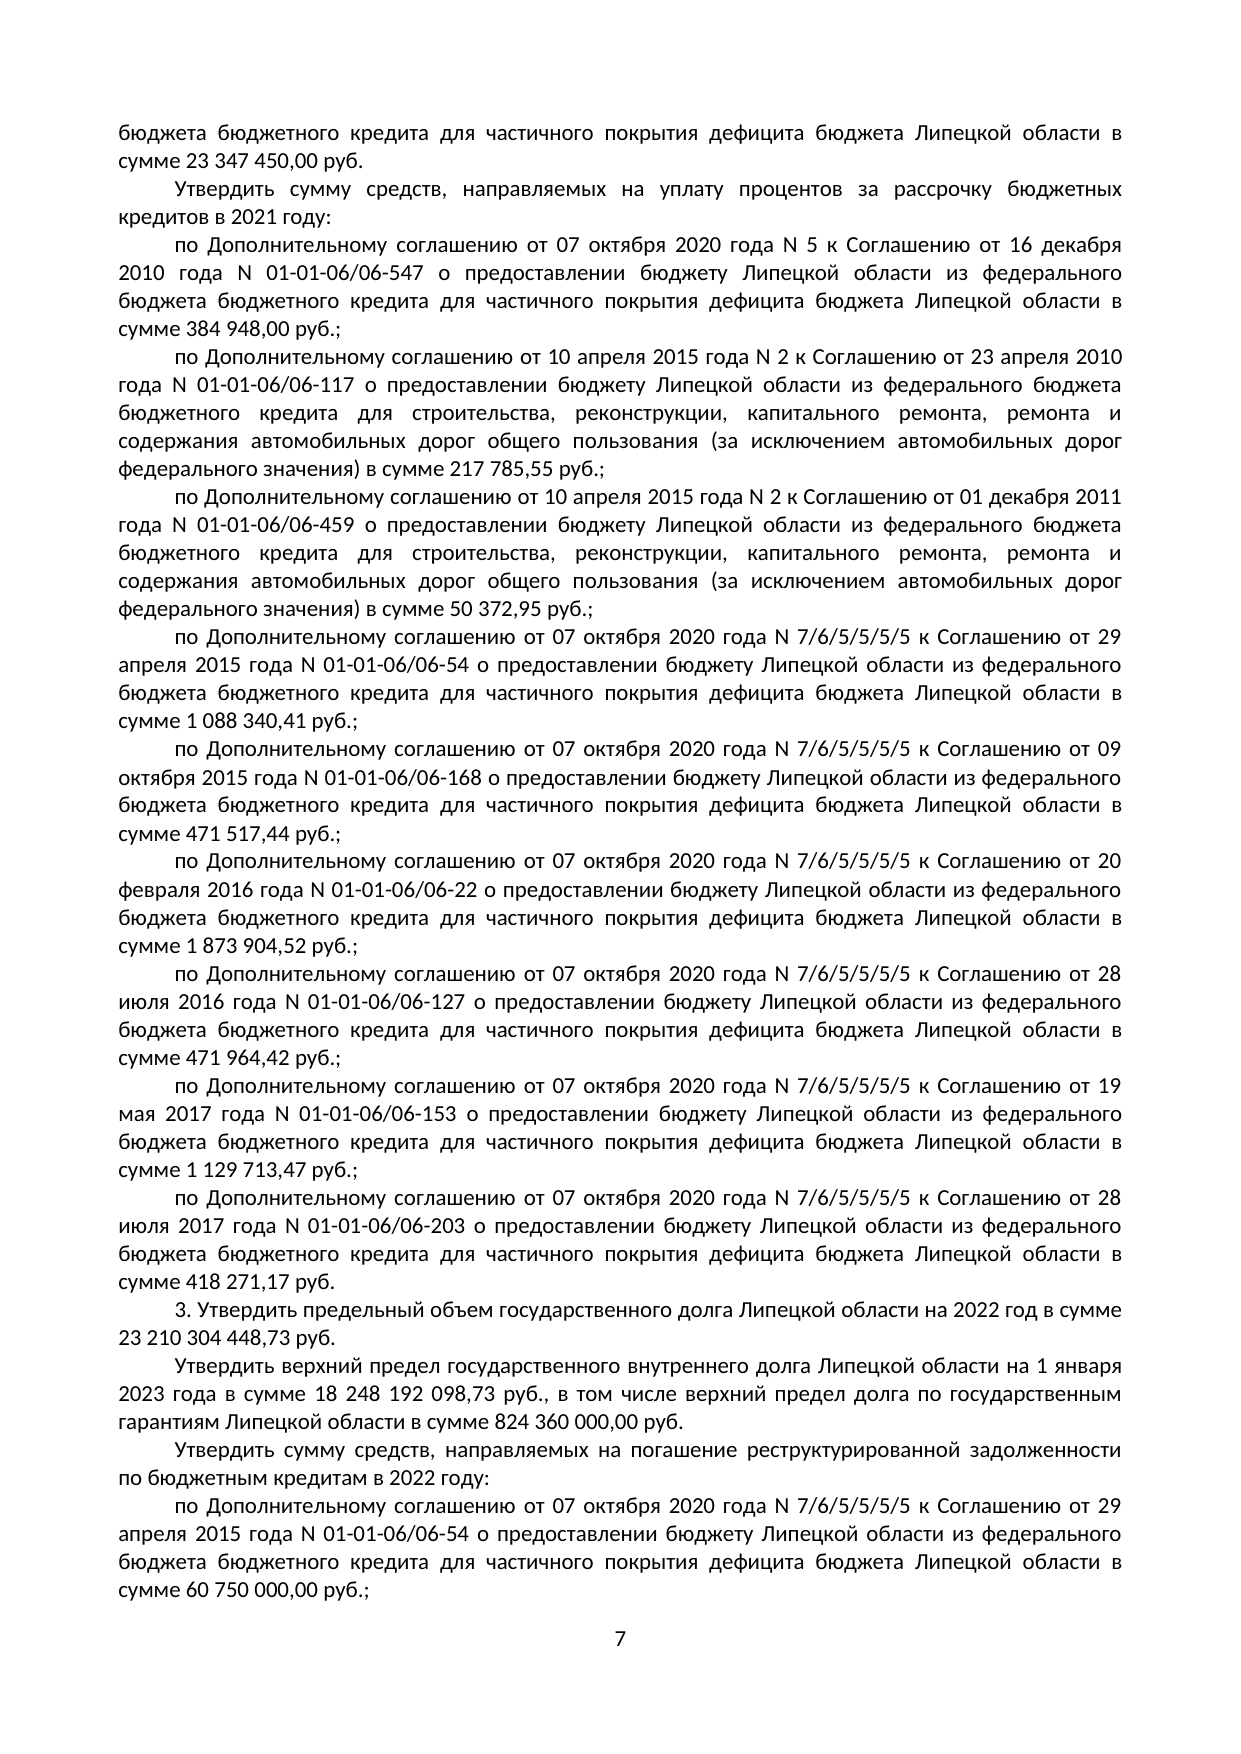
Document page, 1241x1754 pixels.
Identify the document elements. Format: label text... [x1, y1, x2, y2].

text по Дополнительному соглашению от 10 апреля 2015 года N 2 к Соглашению от 01 декабря 2011 года N 01-01-06/06-459 о предоставлении бюджету Липецкой области из федерального бюджета бюджетного кредита для строительства, реконструкции, капитального ремонта, ремонта и содержания автомобильных дорог общего пользования (за исключением автомобильных дорог федерального значения) в сумме 50 372,95 руб.; [118, 482, 1122, 622]
text 3. Утвердить предельный объем государственного долга Липецкой области на 2022 год в сумме 23 210 304 448,73 руб. [118, 1295, 1122, 1351]
text по Дополнительному соглашению от 07 октября 2020 года N 5 к Соглашению от 16 декабря 2010 года N 01-01-06/06-547 о предоставлении бюджету Липецкой области из федерального бюджета бюджетного кредита для частичного покрытия дефицита бюджета Липецкой области в сумме 384 948,00 руб.; [118, 230, 1122, 342]
text по Дополнительному соглашению от 07 октября 2020 года N 7/6/5/5/5/5 к Соглашению от 19 мая 2017 года N 01-01-06/06-153 о предоставлении бюджету Липецкой области из федерального бюджета бюджетного кредита для частичного покрытия дефицита бюджета Липецкой области в сумме 1 129 713,47 руб.; [118, 1071, 1122, 1183]
text Утвердить верхний предел государственного внутреннего долга Липецкой области на 1 января 2023 года в сумме 18 248 192 098,73 руб., в том числе верхний предел долга по государственным гарантиям Липецкой области в сумме 824 360 000,00 руб. [118, 1351, 1122, 1435]
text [118, 118, 1122, 174]
text по Дополнительному соглашению от 07 октября 2020 года N 7/6/5/5/5/5 к Соглашению от 28 июля 2016 года N 01-01-06/06-127 о предоставлении бюджету Липецкой области из федерального бюджета бюджетного кредита для частичного покрытия дефицита бюджета Липецкой области в сумме 471 964,42 руб.; [118, 959, 1122, 1071]
text по Дополнительному соглашению от 07 октября 2020 года N 7/6/5/5/5/5 к Соглашению от 29 апреля 2015 года N 01-01-06/06-54 о предоставлении бюджету Липецкой области из федерального бюджета бюджетного кредита для частичного покрытия дефицита бюджета Липецкой области в сумме 1 088 340,41 руб.; [118, 622, 1122, 734]
text по Дополнительному соглашению от 07 октября 2020 года N 7/6/5/5/5/5 к Соглашению от 09 октября 2015 года N 01-01-06/06-168 о предоставлении бюджету Липецкой области из федерального бюджета бюджетного кредита для частичного покрытия дефицита бюджета Липецкой области в сумме 471 517,44 руб.; [118, 734, 1122, 847]
text по Дополнительному соглашению от 07 октября 2020 года N 7/6/5/5/5/5 к Соглашению от 28 июля 2017 года N 01-01-06/06-203 о предоставлении бюджету Липецкой области из федерального бюджета бюджетного кредита для частичного покрытия дефицита бюджета Липецкой области в сумме 418 271,17 руб. [118, 1183, 1122, 1295]
text по Дополнительному соглашению от 07 октября 2020 года N 7/6/5/5/5/5 к Соглашению от 20 февраля 2016 года N 01-01-06/06-22 о предоставлении бюджету Липецкой области из федерального бюджета бюджетного кредита для частичного покрытия дефицита бюджета Липецкой области в сумме 1 873 904,52 руб.; [118, 847, 1122, 959]
text Утвердить сумму средств, направляемых на уплату процентов за рассрочку бюджетных кредитов в 2021 году: [118, 174, 1122, 230]
text Утвердить сумму средств, направляемых на погашение реструктурированной задолженности по бюджетным кредитам в 2022 году: [118, 1435, 1122, 1491]
text по Дополнительному соглашению от 10 апреля 2015 года N 2 к Соглашению от 23 апреля 2010 года N 01-01-06/06-117 о предоставлении бюджету Липецкой области из федерального бюджета бюджетного кредита для строительства, реконструкции, капитального ремонта, ремонта и содержания автомобильных дорог общего пользования (за исключением автомобильных дорог федерального значения) в сумме 217 785,55 руб.; [118, 342, 1122, 482]
text по Дополнительному соглашению от 07 октября 2020 года N 7/6/5/5/5/5 к Соглашению от 29 апреля 2015 года N 01-01-06/06-54 о предоставлении бюджету Липецкой области из федерального бюджета бюджетного кредита для частичного покрытия дефицита бюджета Липецкой области в сумме 60 750 000,00 руб.; [118, 1491, 1122, 1603]
